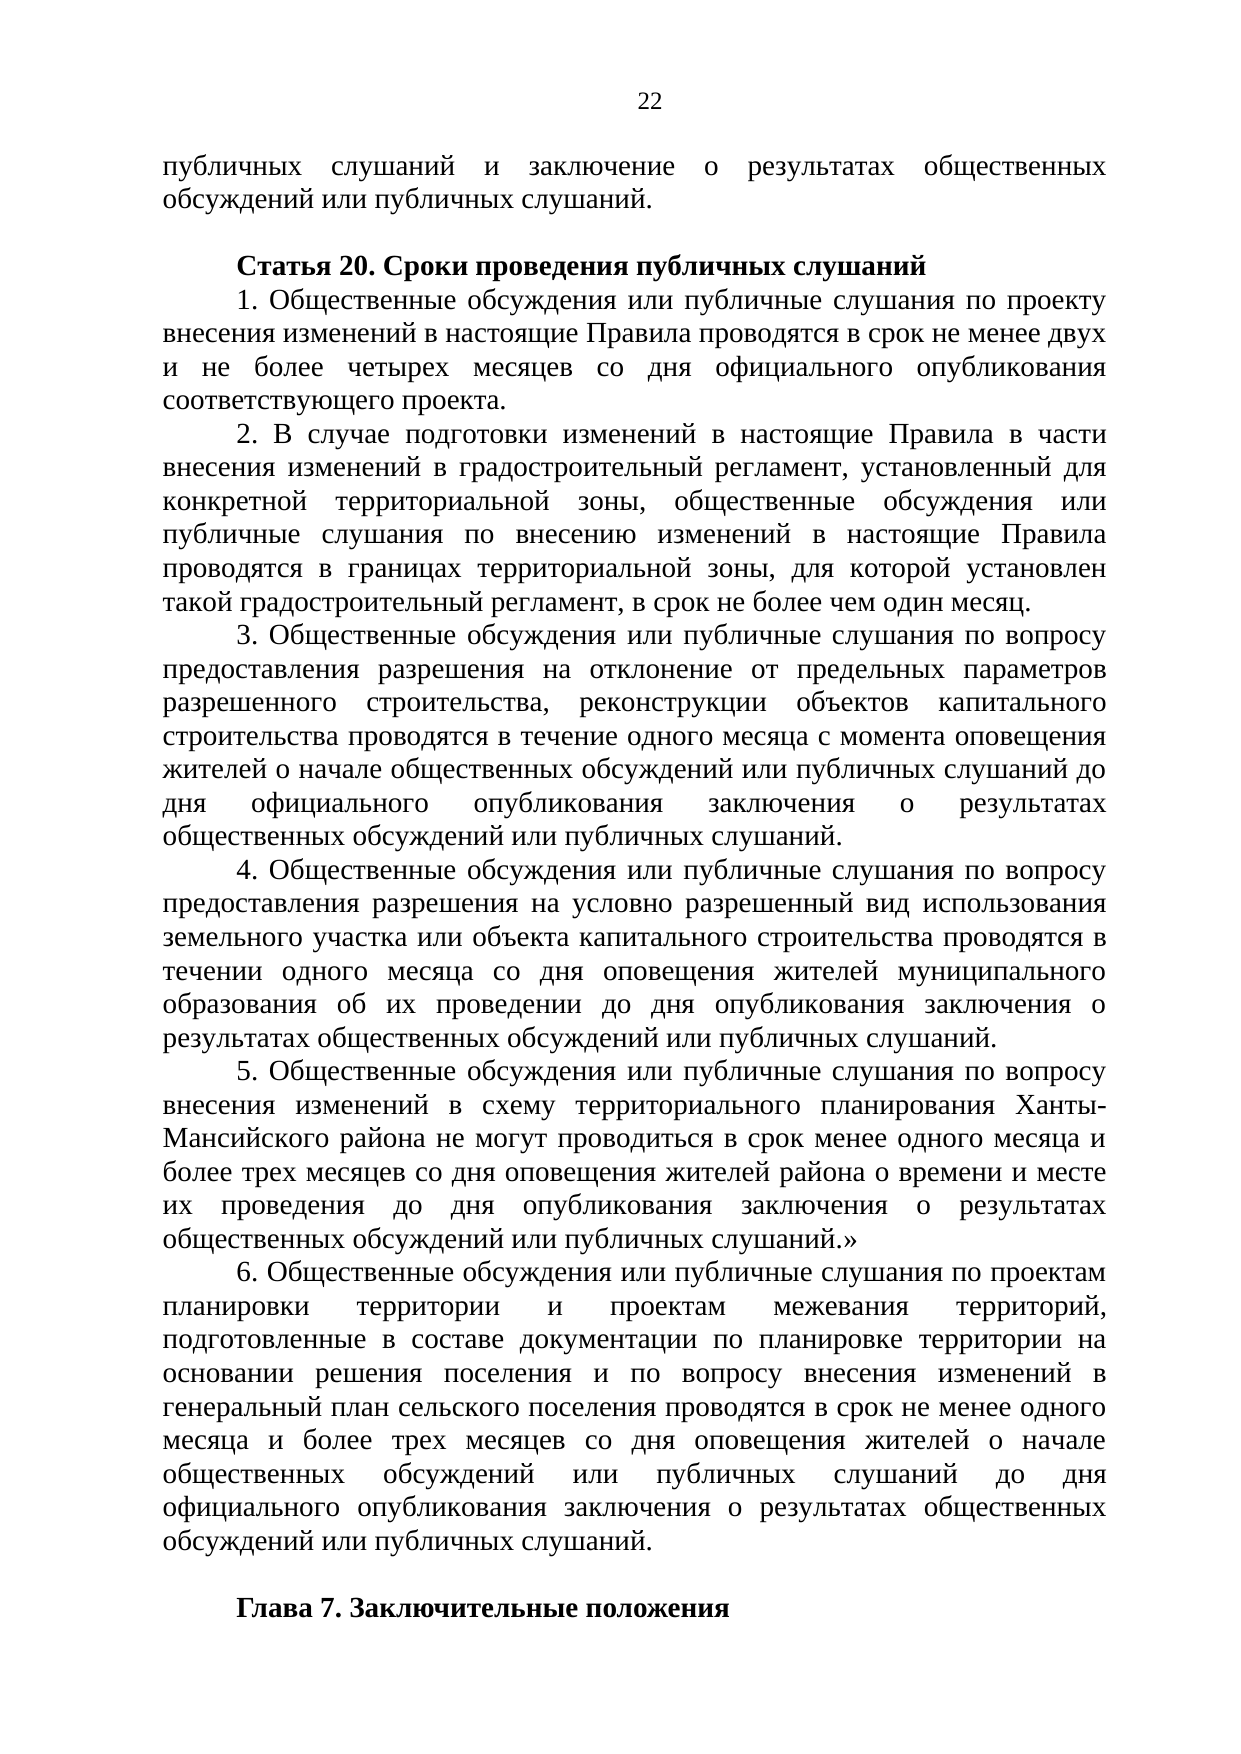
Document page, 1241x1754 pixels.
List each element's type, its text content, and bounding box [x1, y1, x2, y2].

text 4. Общественные обсуждения или публичные слушания по вопросу предоставления разрешения на условно разрешенный вид использования земельного участка или объекта капитального строительства проводятся в течении одного месяца со дня оповещения жителей муниципального образования об их проведении до дня опубликования заключения о результатах общественных обсуждений или публичных слушаний. [162, 852, 1107, 1053]
text Глава 7. Заключительные положения [162, 1590, 1107, 1623]
text 1. Общественные обсуждения или публичные слушания по проекту внесения изменений в настоящие Правила проводятся в срок не менее двух и не более четырех месяцев со дня официального опубликования соответствующего проекта. [162, 282, 1107, 416]
text 5. Общественные обсуждения или публичные слушания по вопросу внесения изменений в схему территориального планирования Ханты-Мансийского района не могут проводиться в срок менее одного месяца и более трех месяцев со дня оповещения жителей района о времени и месте их проведения до дня опубликования заключения о результатах общественных обсуждений или публичных слушаний.» [162, 1053, 1107, 1254]
text Статья 20. Сроки проведения публичных слушаний [162, 248, 1107, 282]
text 2. В случае подготовки изменений в настоящие Правила в части внесения изменений в градостроительный регламент, установленный для конкретной территориальной зоны, общественные обсуждения или публичные слушания по внесению изменений в настоящие Правила проводятся в границах территориальной зоны, для которой установлен такой градостроительный регламент, в срок не более чем один месяц. [162, 416, 1107, 617]
text 6. Общественные обсуждения или публичные слушания по проектам планировки территории и проектам межевания территорий, подготовленные в составе документации по планировке территории на основании решения поселения и по вопросу внесения изменений в генеральный план сельского поселения проводятся в срок не менее одного месяца и более трех месяцев со дня оповещения жителей о начале общественных обсуждений или публичных слушаний до дня официального опубликования заключения о результатах общественных обсуждений или публичных слушаний. [162, 1254, 1107, 1556]
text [162, 148, 1107, 215]
text 3. Общественные обсуждения или публичные слушания по вопросу предоставления разрешения на отклонение от предельных параметров разрешенного строительства, реконструкции объектов капитального строительства проводятся в течение одного месяца с момента оповещения жителей о начале общественных обсуждений или публичных слушаний до дня официального опубликования заключения о результатах общественных обсуждений или публичных слушаний. [162, 617, 1107, 852]
